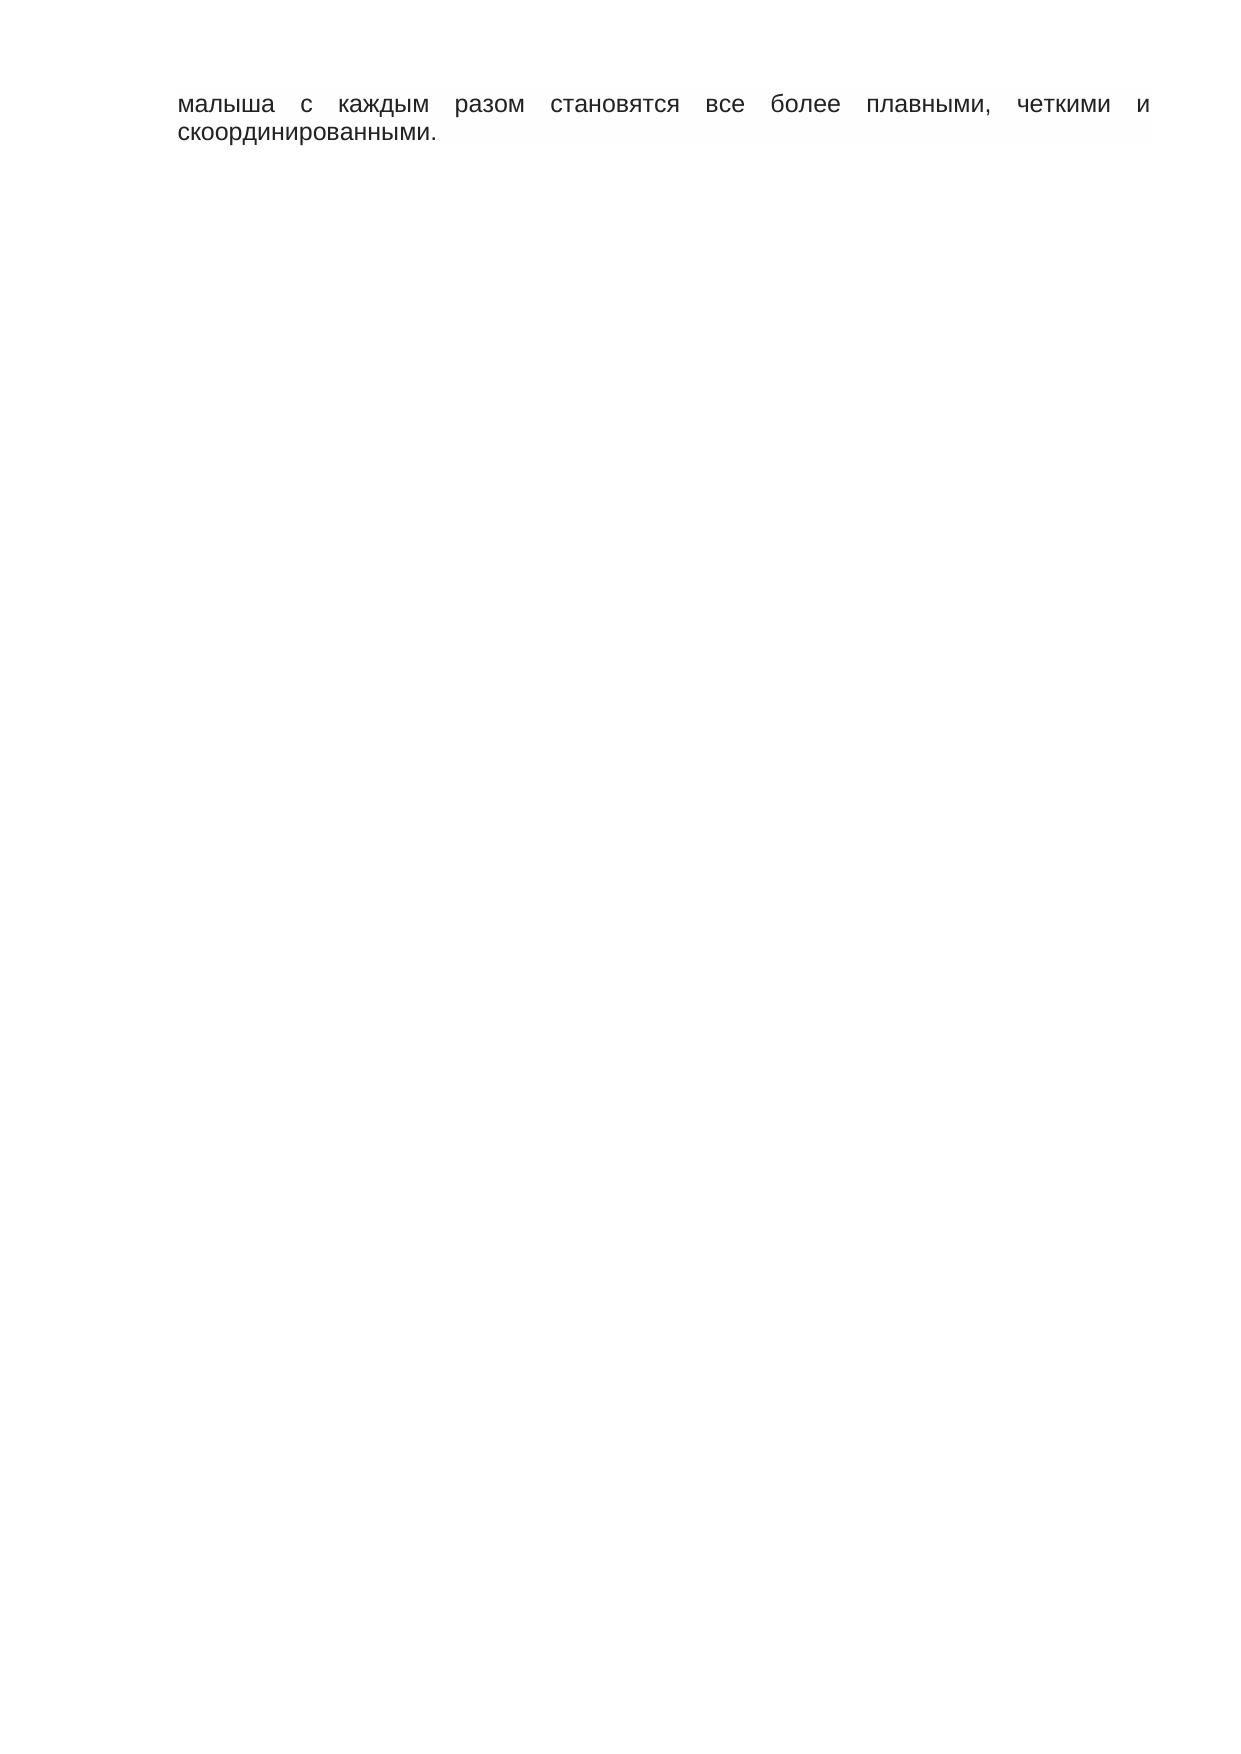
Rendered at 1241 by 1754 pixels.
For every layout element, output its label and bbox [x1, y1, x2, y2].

text [177, 89, 1152, 146]
